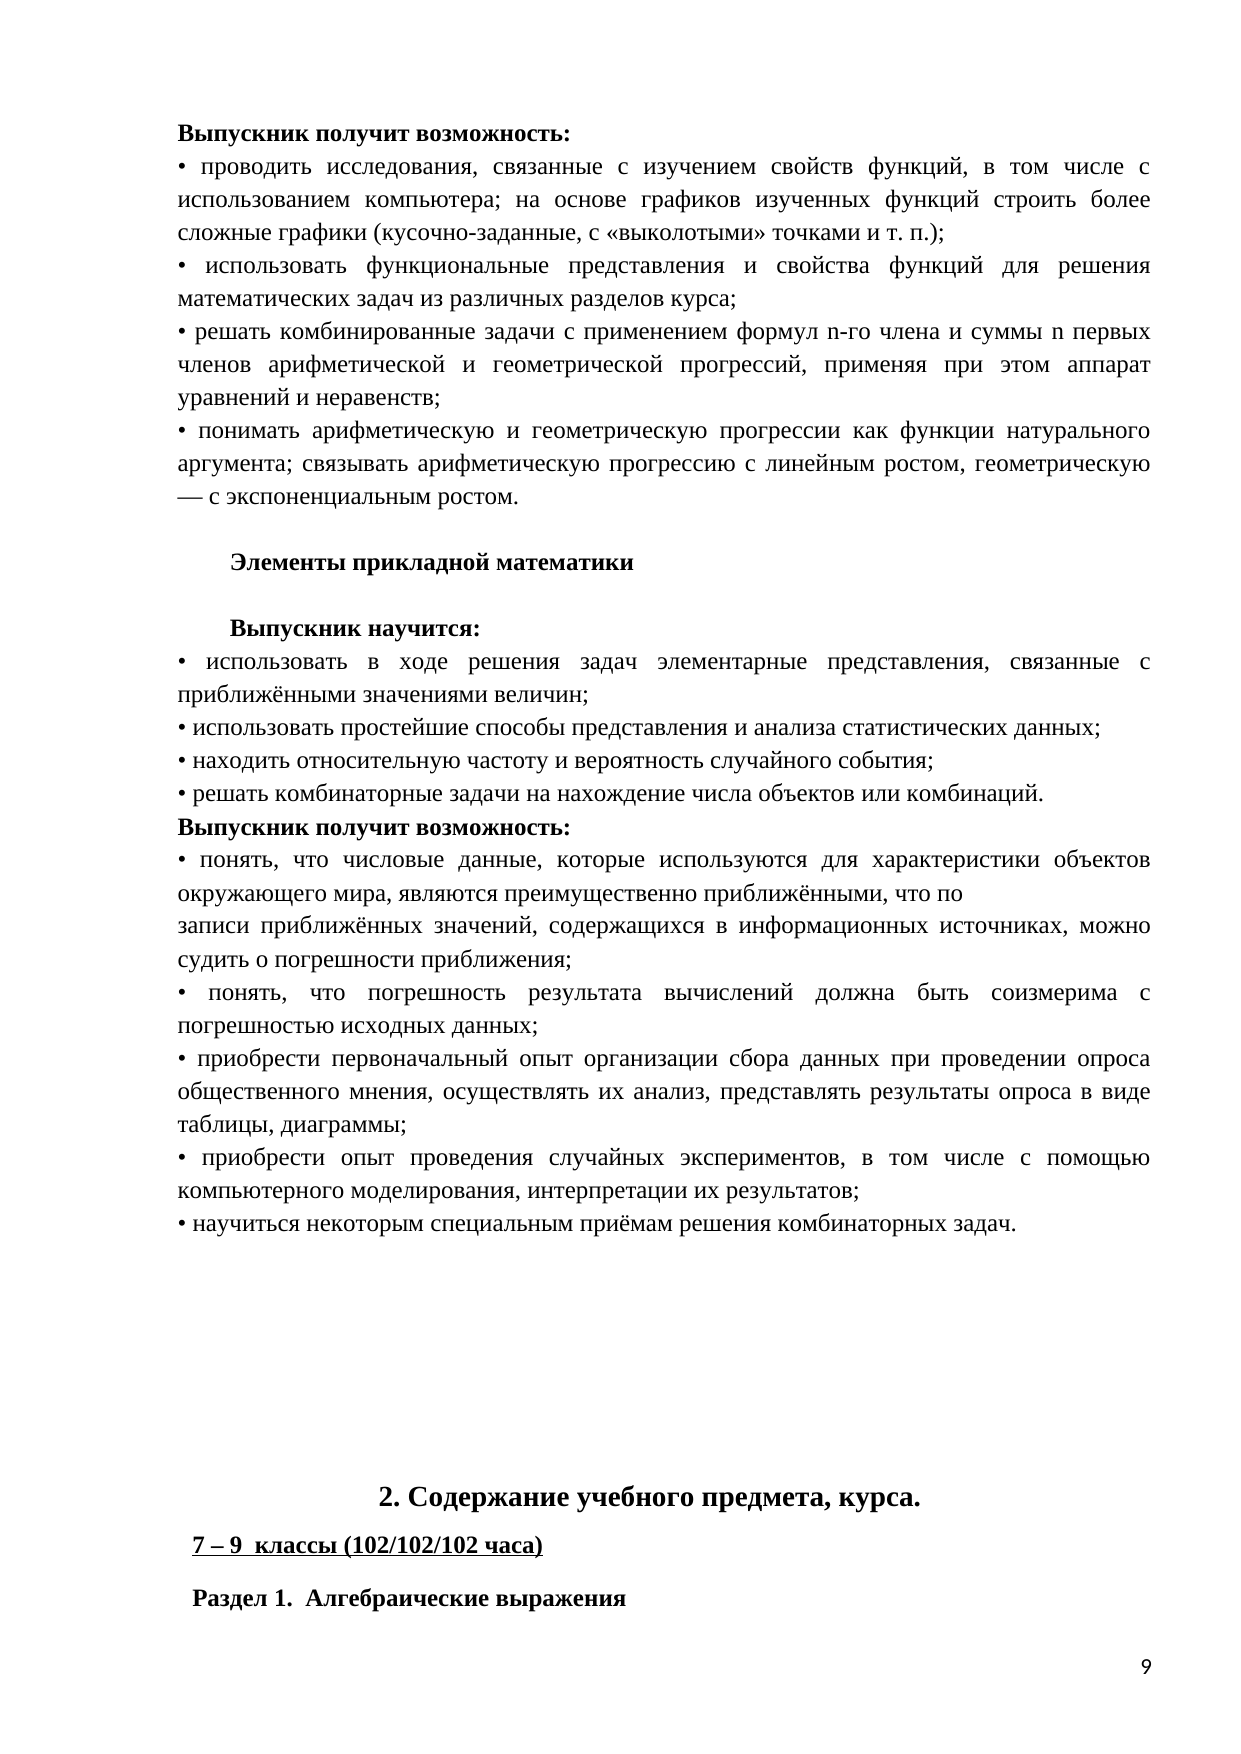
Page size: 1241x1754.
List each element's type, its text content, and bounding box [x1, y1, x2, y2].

list • понять, что числовые данные, которые используются для характеристики объектов окружающего мира, являются преимущественно приближёнными, что по [177, 844, 1152, 906]
list Выпускник получит возможность: [177, 812, 1152, 840]
list • решать комбинаторные задачи на нахождение числа объектов или комбинаций. [177, 778, 1152, 807]
list Выпускник научится: [229, 613, 1152, 642]
text Раздел 1. Алгебраические выражения [148, 1583, 1152, 1612]
list записи приближённых значений, содержащихся в информационных источниках, можно судить о погрешности приближения; [177, 911, 1152, 972]
list • проводить исследования, связанные с изучением свойств функций, в том числе с использованием компьютера; на основе графиков изученных функций строить более сложные графики (кусочно-заданные, с «выколотыми» точками и т. п.); [177, 151, 1152, 246]
list • находить относительную частоту и вероятность случайного события; [177, 746, 1152, 774]
list • приобрести первоначальный опыт организации сбора данных при проведении опроса общественного мнения, осуществлять их анализ, представлять результаты опроса в виде таблицы, диаграммы; [177, 1043, 1152, 1137]
list • понимать арифметическую и геометрическую прогрессии как функции натурального аргумента; связывать арифметическую прогрессию с линейным ростом, геометрическую — с экспоненциальным ростом. [177, 415, 1152, 510]
list • понять, что погрешность результата вычислений должна быть соизмерима с погрешностью исходных данных; [177, 977, 1152, 1038]
list • научиться некоторым специальным приёмам решения комбинаторных задач. [177, 1208, 1152, 1237]
list • использовать функциональные представления и свойства функций для решения математических задач из различных разделов курса; [177, 250, 1152, 312]
list • приобрести опыт проведения случайных экспериментов, в том числе с помощью компьютерного моделирования, интерпретации их результатов; [177, 1142, 1152, 1203]
list • использовать в ходе решения задач элементарные представления, связанные с приближёнными значениями величин; [177, 646, 1152, 708]
subtitle 2. Содержание учебного предмета, курса. [148, 1479, 1152, 1513]
list Выпускник получит возможность: [177, 118, 1152, 147]
list Элементы прикладной математики [229, 547, 1152, 576]
list • использовать простейшие способы представления и анализа статистических данных; [177, 712, 1152, 741]
list • решать комбинированные задачи с применением формул n-го члена и суммы n первых членов арифметической и геометрической прогрессий, применяя при этом аппарат уравнений и неравенств; [177, 316, 1152, 411]
text 7 – 9 классы (102/102/102 часа) [148, 1530, 1152, 1558]
